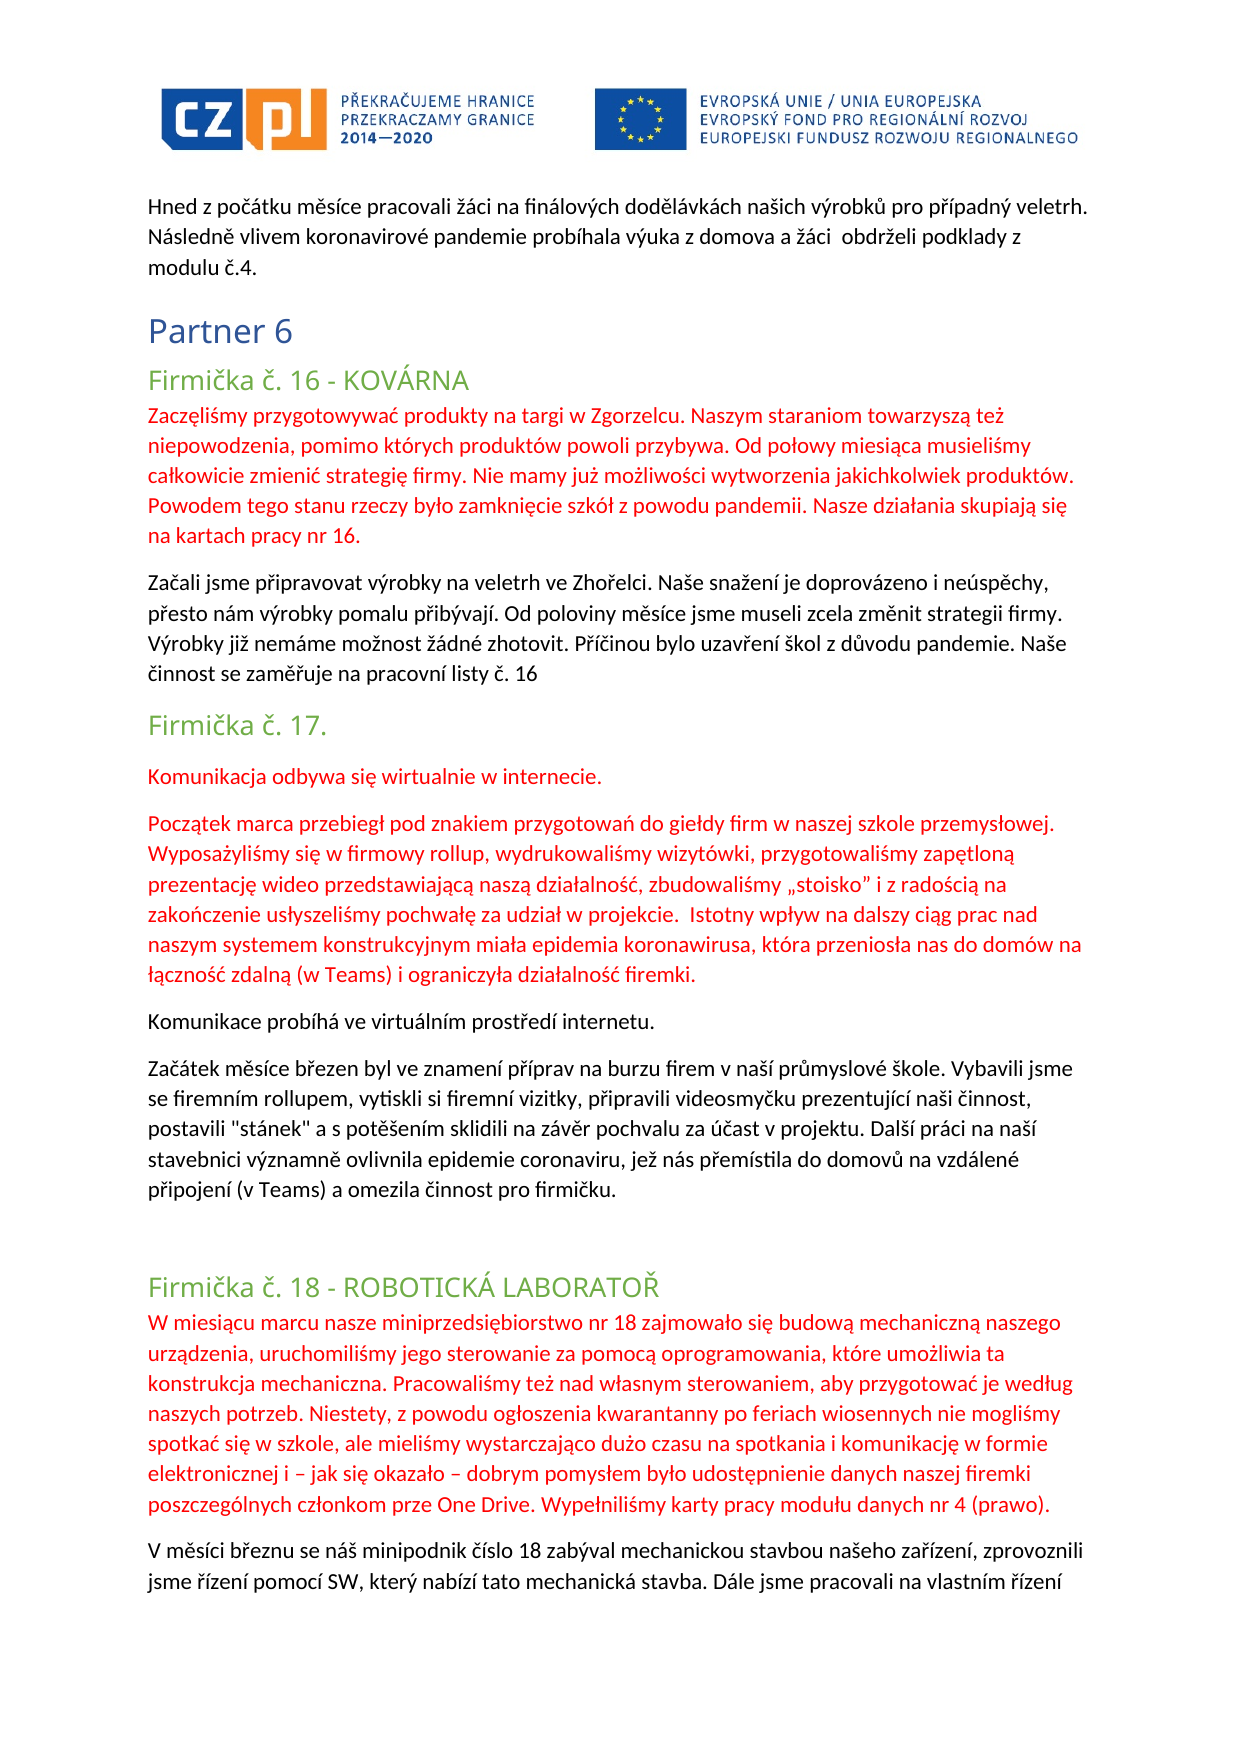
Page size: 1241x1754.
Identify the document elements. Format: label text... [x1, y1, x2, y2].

text Komunikacja odbywa się wirtualnie w internecie. [148, 762, 1093, 791]
text Firmička č. 17. [148, 706, 1093, 743]
text Początek marca przebiegł pod znakiem przygotowań do giełdy firm w naszej szkole przemysłowej. Wyposażyliśmy się w firmowy rollup, wydrukowaliśmy wizytówki, przygotowaliśmy zapętloną prezentację wideo przedstawiającą naszą działalność, zbudowaliśmy „stoisko” i z radością na zakończenie usłyszeliśmy pochwałę za udział w projekcie. Istotny wpływ na dalszy ciąg prac nad naszym systemem konstrukcyjnym miała epidemia koronawirusa, która przeniosła nas do domów na łączność zdalną (w Teams) i ograniczyła działalność firemki. [148, 809, 1093, 988]
text W miesiącu marcu nasze miniprzedsiębiorstwo nr 18 zajmowało się budową mechaniczną naszego urządzenia, uruchomiliśmy jego sterowanie za pomocą oprogramowania, które umożliwia ta konstrukcja mechaniczna. Pracowaliśmy też nad własnym sterowaniem, aby przygotować je według naszych potrzeb. Niestety, z powodu ogłoszenia kwarantanny po feriach wiosennych nie mogliśmy spotkać się w szkole, ale mieliśmy wystarczająco dużo czasu na spotkania i komunikację w formie elektronicznej i – jak się okazało – dobrym pomysłem było udostępnienie danych naszej firemki poszczególnych członkom prze One Drive. Wypełniliśmy karty pracy modułu danych nr 4 (prawo). [148, 1308, 1093, 1518]
text Hned z počátku měsíce pracovali žáci na finálových dodělávkách našich výrobků pro případný veletrh. Následně vlivem koronavirové pandemie probíhala výuka z domova a žáci obdrželi podklady z modulu č.4. [148, 192, 1093, 281]
subtitle Firmička č. 16 - KOVÁRNA [148, 361, 1093, 398]
text Začátek měsíce březen byl ve znamení příprav na burzu firem v naší průmyslové škole. Vybavili jsme se firemním rollupem, vytiskli si firemní vizitky, připravili videosmyčku prezentující naši činnost, postavili "stánek" a s potěšením sklidili na závěr pochvalu za účast v projektu. Další práci na naší stavebnici významně ovlivnila epidemie coronaviru, jež nás přemístila do domovů na vzdálené připojení (v Teams) a omezila činnost pro firmičku. [148, 1054, 1093, 1203]
text Zaczęliśmy przygotowywać produkty na targi w Zgorzelcu. Naszym staraniom towarzyszą też niepowodzenia, pomimo których produktów powoli przybywa. Od połowy miesiąca musieliśmy całkowicie zmienić strategię firmy. Nie mamy już możliwości wytworzenia jakichkolwiek produktów. Powodem tego stanu rzeczy było zamknięcie szkół z powodu pandemii. Nasze działania skupiają się na kartach pracy nr 16. [148, 401, 1093, 550]
text Začali jsme připravovat výrobky na veletrh ve Zhořelci. Naše snažení je doprovázeno i neúspěchy, přesto nám výrobky pomalu přibývají. Od poloviny měsíce jsme museli zcela změnit strategii firmy. Výrobky již nemáme možnost žádné zhotovit. Příčinou bylo uzavření škol z důvodu pandemie. Naše činnost se zaměřuje na pracovní listy č. 16 [148, 568, 1093, 687]
text Komunikace probíhá ve virtuálním prostředí internetu. [148, 1007, 1093, 1035]
picture [147, 73, 1093, 165]
subtitle Firmička č. 18 - ROBOTICKÁ LABORATOŘ [148, 1269, 1093, 1306]
subtitle Partner 6 [148, 308, 1093, 353]
